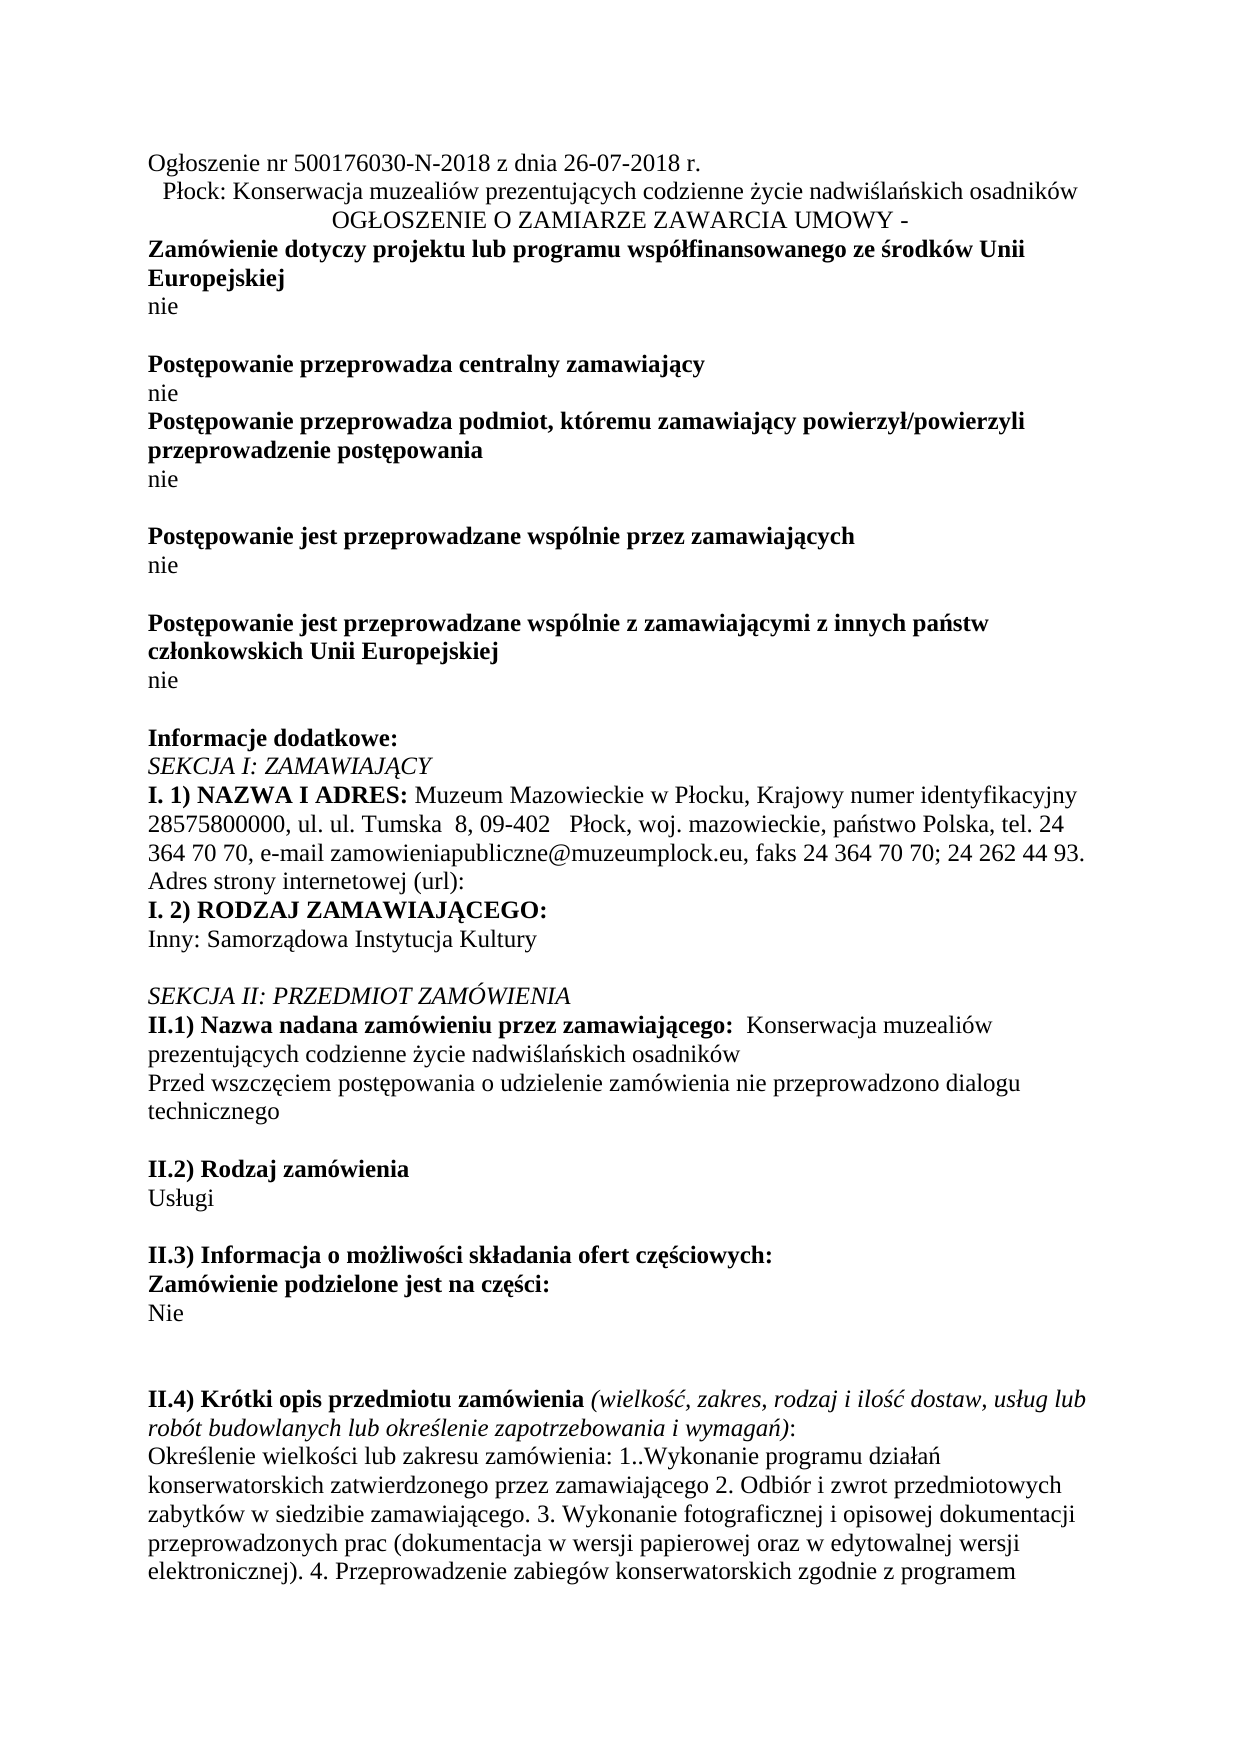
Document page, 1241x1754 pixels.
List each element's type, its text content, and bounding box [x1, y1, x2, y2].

text Postępowanie jest przeprowadzane wspólnie przez zamawiających [148, 493, 1093, 550]
text nie [148, 665, 1093, 694]
text nie [148, 291, 1093, 320]
text Usługi [148, 1183, 1093, 1211]
text I. 2) RODZAJ ZAMAWIAJĄCEGO: [148, 895, 1093, 924]
text Ogłoszenie nr 500176030-N-2018 z dnia 26-07-2018 r. [148, 148, 1093, 176]
text Zamówienie dotyczy projektu lub programu współfinansowanego ze środków Unii Europejskiej [148, 234, 1093, 291]
text I. 1) NAZWA I ADRES: Muzeum Mazowieckie w Płocku, Krajowy numer identyfikacyjny 28575800000, ul. ul. Tumska 8, 09-402 Płock, woj. mazowieckie, państwo Polska, tel. 24 364 70 70, e-mail zamowieniapubliczne@muzeumplock.eu, faks 24 364 70 70; 24 262 44 93. Adres strony internetowej (url): [148, 780, 1093, 895]
text Płock: Konserwacja muzealiów prezentujących codzienne życie nadwiślańskich osadników OGŁOSZENIE O ZAMIARZE ZAWARCIA UMOWY - [148, 176, 1093, 234]
text nie [148, 378, 1093, 406]
text II.1) Nazwa nadana zamówieniu przez zamawiającego: Konserwacja muzealiów prezentujących codzienne życie nadwiślańskich osadników [148, 1010, 1093, 1068]
text Przed wszczęciem postępowania o udzielenie zamówienia nie przeprowadzono dialogu technicznego [148, 1068, 1093, 1125]
text II.2) Rodzaj zamówienia [148, 1154, 1093, 1183]
text Postępowanie przeprowadza centralny zamawiający [148, 320, 1093, 378]
text Informacje dodatkowe: [148, 694, 1093, 751]
text nie [148, 464, 1093, 493]
text SEKCJA I: ZAMAWIAJĄCY [148, 751, 1093, 780]
text II.3) Informacja o możliwości składania ofert częściowych: Zamówienie podzielone jest na części: [148, 1211, 1093, 1298]
text Inny: Samorządowa Instytucja Kultury [148, 924, 1093, 953]
text Postępowanie jest przeprowadzane wspólnie z zamawiającymi z innych państw członkowskich Unii Europejskiej [148, 579, 1093, 665]
text Nie [148, 1298, 1093, 1326]
text Postępowanie przeprowadza podmiot, któremu zamawiający powierzył/powierzyli przeprowadzenie postępowania [148, 406, 1093, 464]
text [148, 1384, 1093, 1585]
text nie [148, 550, 1093, 579]
text SEKCJA II: PRZEDMIOT ZAMÓWIENIA [148, 981, 1093, 1010]
